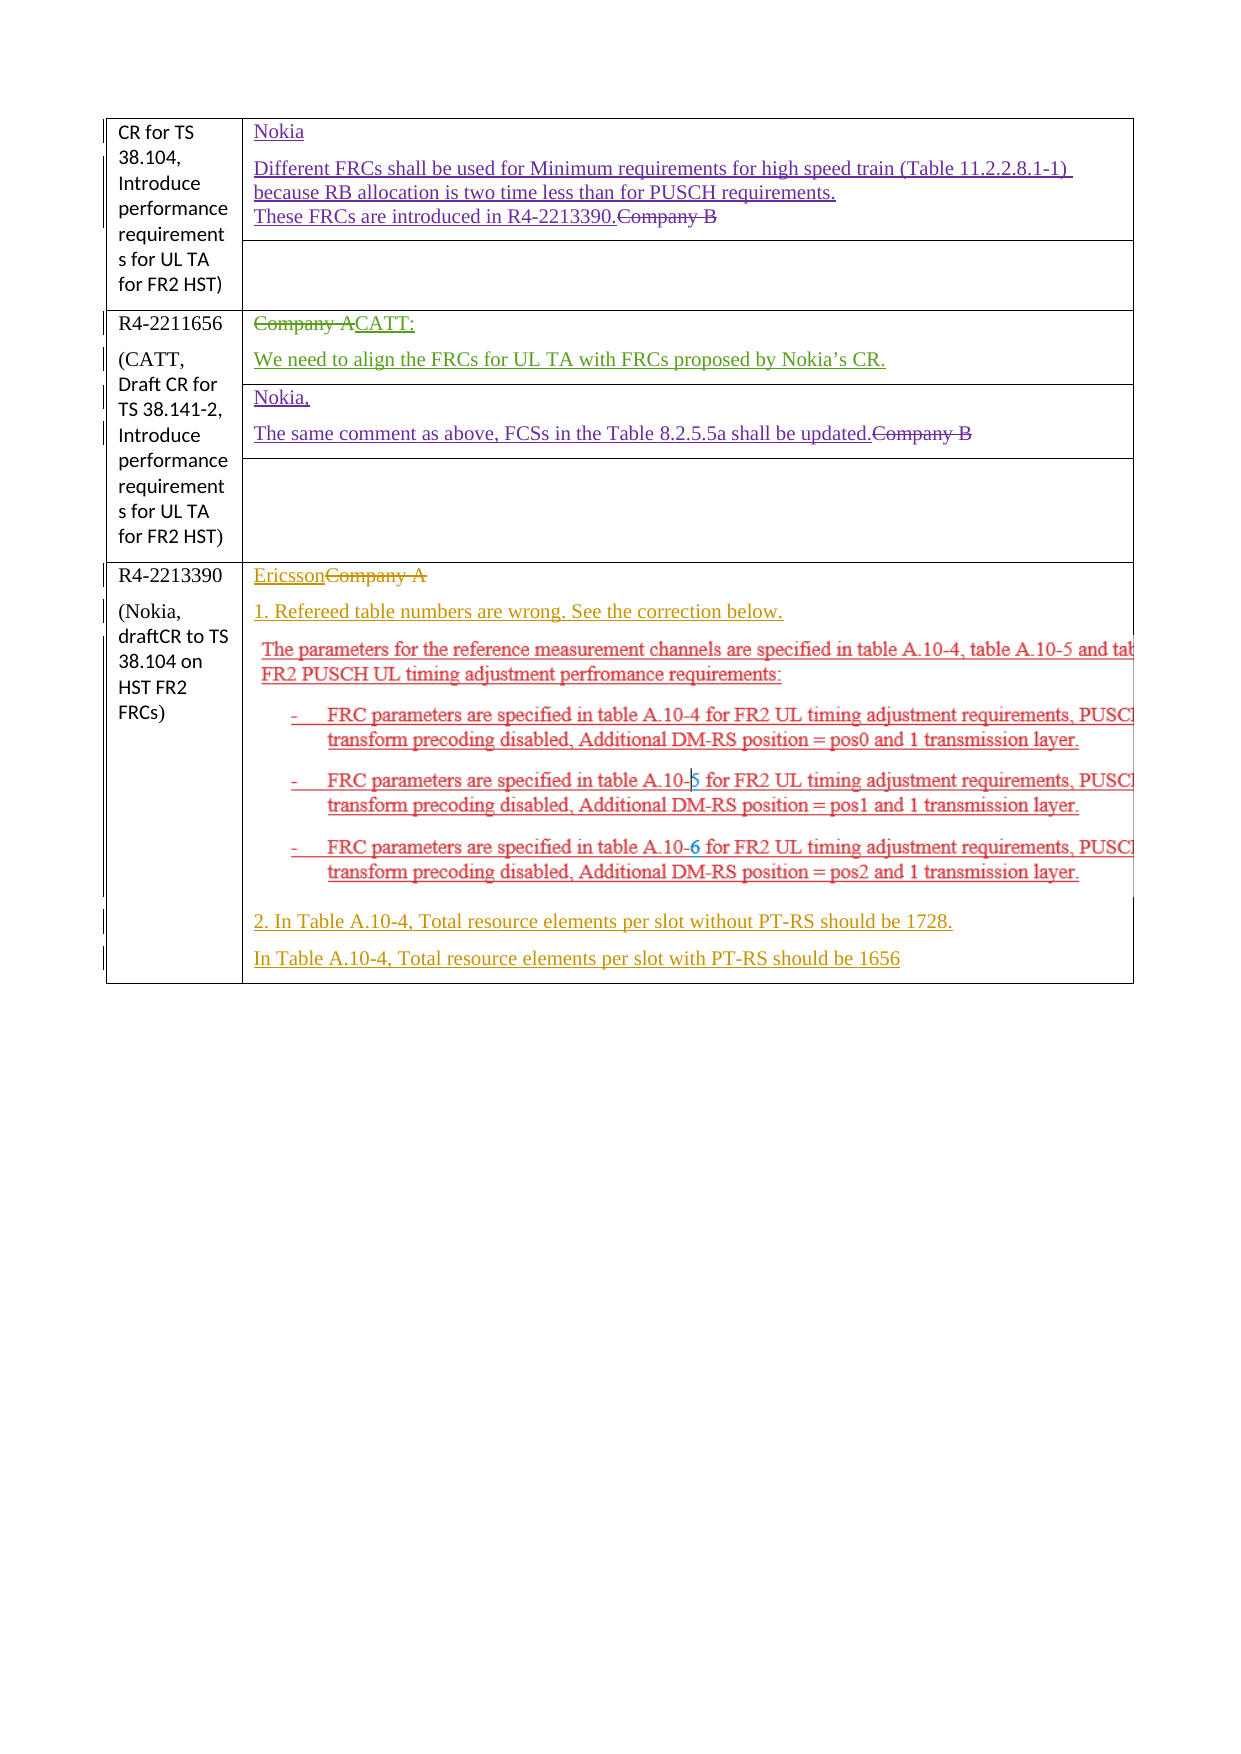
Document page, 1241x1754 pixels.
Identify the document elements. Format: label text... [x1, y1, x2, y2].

table_cell [243, 385, 1133, 458]
table_cell [243, 311, 1133, 384]
table_cell R4-2211656 (CATT, Draft CR for TS 38.141-2, Introduce performance requirements for UL TA for FR2 HST) [107, 311, 242, 562]
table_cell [107, 119, 242, 309]
table_cell [243, 119, 1133, 240]
table_cell [243, 563, 1133, 983]
table_cell R4-2213390 (Nokia, draftCR to TS 38.104 on HST FR2 FRCs) [107, 563, 242, 983]
table_cell [243, 241, 1133, 309]
table_cell [243, 459, 1133, 562]
